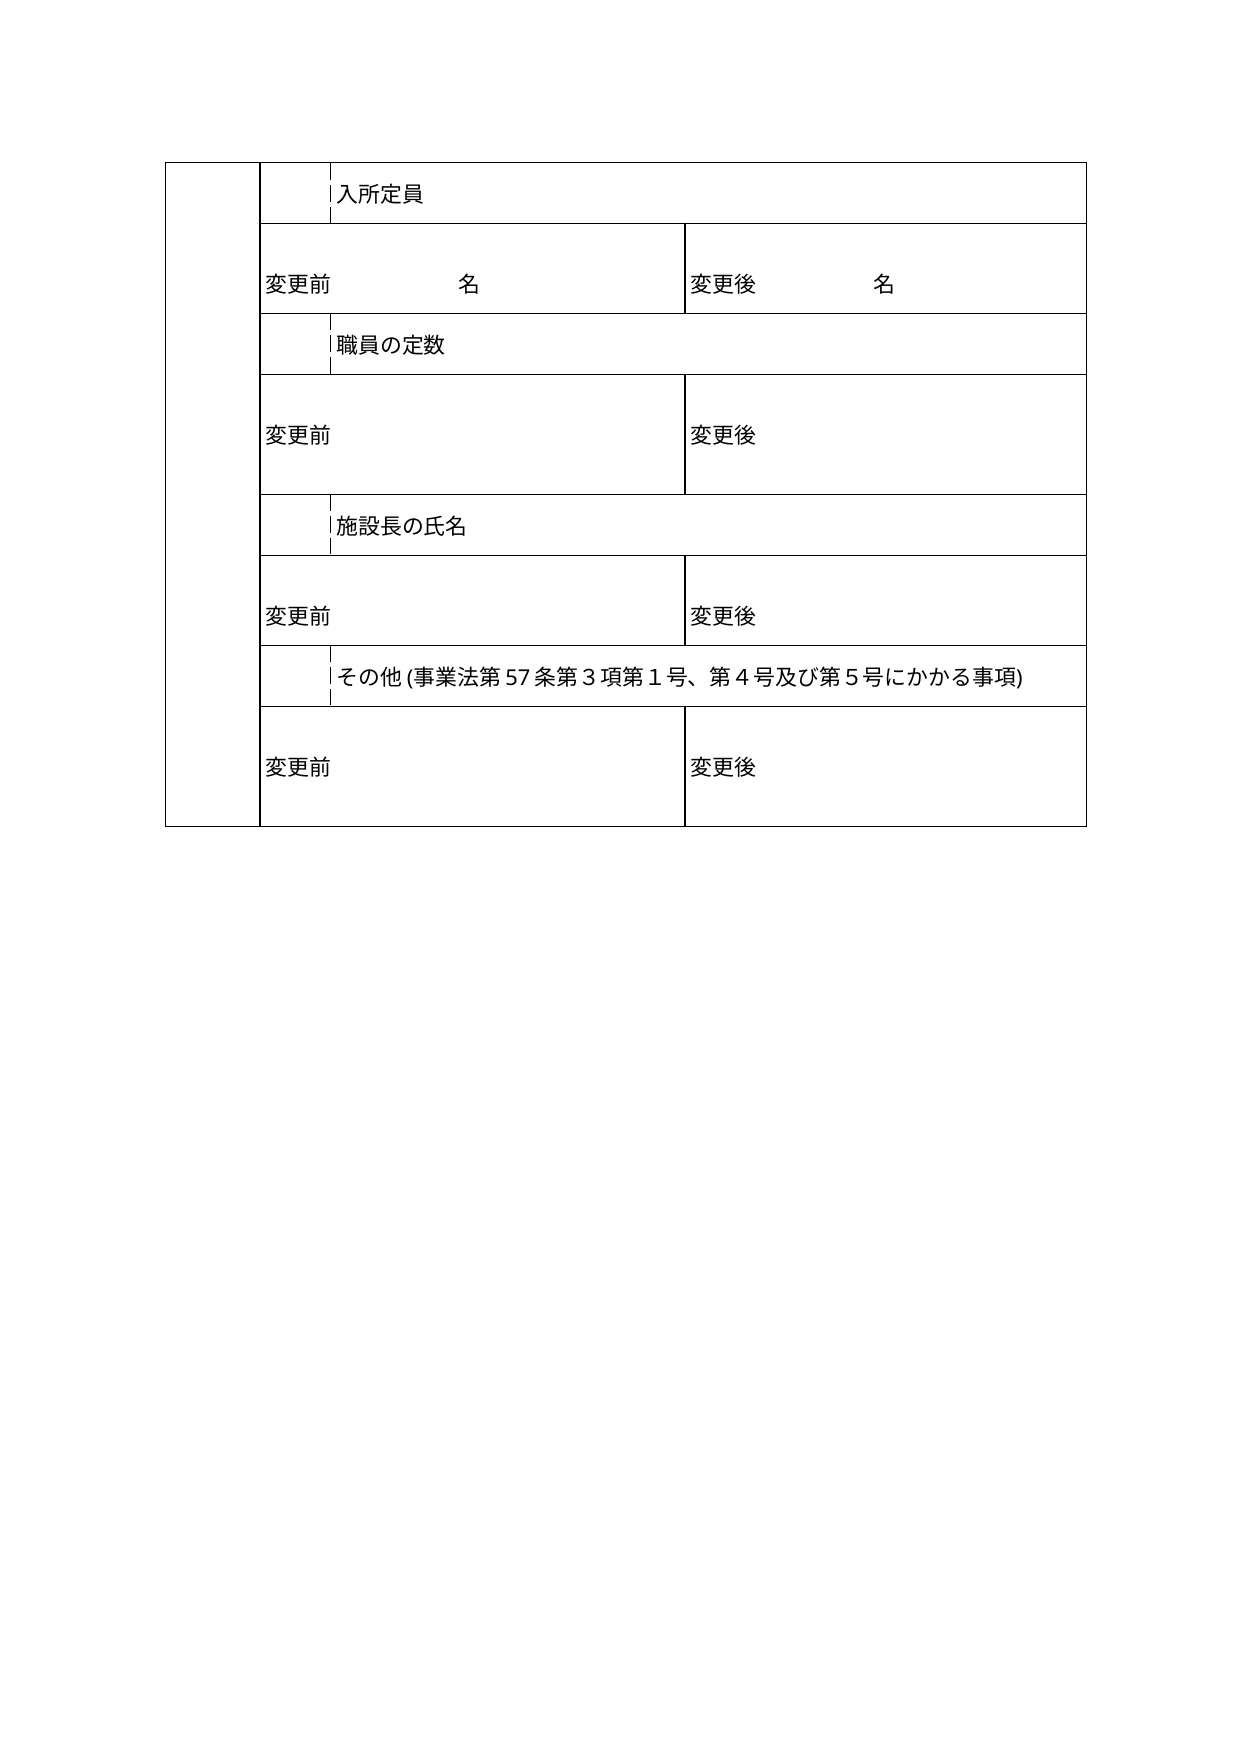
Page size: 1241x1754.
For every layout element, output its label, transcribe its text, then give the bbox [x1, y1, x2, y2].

table_cell その他 (事業法第57条第３項第１号、第４号及び第５号にかかる事項) [331, 646, 1086, 706]
table_cell 変更後 名 [686, 224, 1086, 313]
table_cell 職員の定数 [331, 314, 1086, 374]
table_cell [261, 495, 331, 554]
table_cell 変更前 [261, 707, 684, 826]
table_cell 施設長の氏名 [331, 495, 1086, 554]
table_cell 変更後 [686, 375, 1086, 494]
table_cell [261, 646, 331, 706]
table_cell 入所定員 [331, 163, 1086, 223]
table_cell [261, 314, 331, 374]
table_cell 変更前 [261, 375, 684, 494]
table_cell 変更前 [261, 556, 684, 645]
table_cell [261, 163, 331, 223]
table_cell 変更後 [686, 556, 1086, 645]
table_cell 変更後 [686, 707, 1086, 826]
table_cell 変更前 名 [261, 224, 684, 313]
